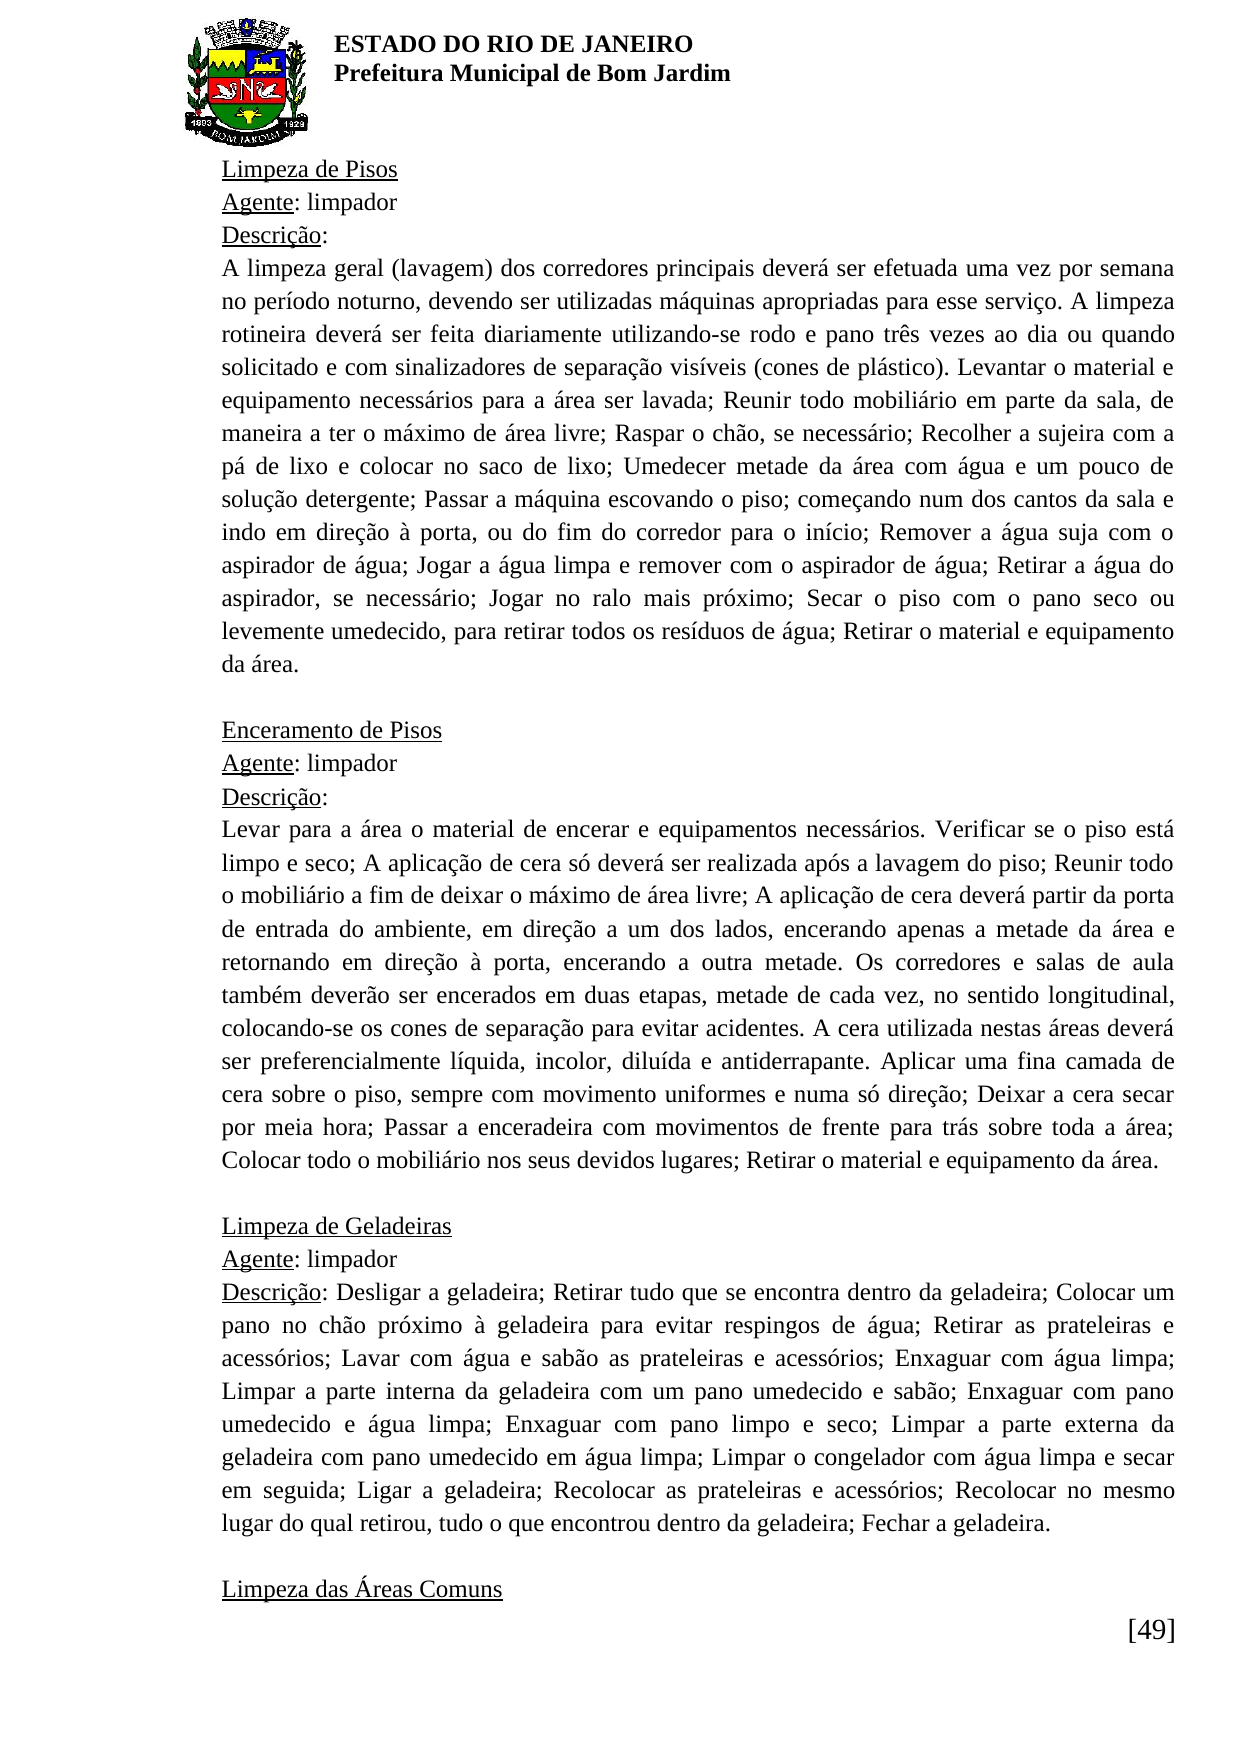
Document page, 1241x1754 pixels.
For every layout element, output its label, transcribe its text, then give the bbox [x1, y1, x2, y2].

text Limpeza das Áreas Comuns [221, 1574, 1176, 1603]
text Descrição: [221, 220, 1176, 249]
text Levar para a área o material de encerar e equipamentos necessários. Verificar se o piso está limpo e seco; A aplicação de cera só deverá ser realizada após a lavagem do piso; Reunir todo o mobiliário a fim de deixar o máximo de área livre; A aplicação de cera deverá partir da porta de entrada do ambiente, em direção a um dos lados, encerando apenas a metade da área e retornando em direção à porta, encerando a outra metade. Os corredores e salas de aula também deverão ser encerados em duas etapas, metade de cada vez, no sentido longitudinal, colocando-se os cones de separação para evitar acidentes. A cera utilizada nestas áreas deverá ser preferencialmente líquida, incolor, diluída e antiderrapante. Aplicar uma fina camada de cera sobre o piso, sempre com movimento uniformes e numa só direção; Deixar a cera secar por meia hora; Passar a enceradeira com movimentos de frente para trás sobre toda a área; Colocar todo o mobiliário nos seus devidos lugares; Retirar o material e equipamento da área. [221, 814, 1176, 1173]
text A limpeza geral (lavagem) dos corredores principais deverá ser efetuada uma vez por semana no período noturno, devendo ser utilizadas máquinas apropriadas para esse serviço. A limpeza rotineira deverá ser feita diariamente utilizando-se rodo e pano três vezes ao dia ou quando solicitado e com sinalizadores de separação visíveis (cones de plástico). Levantar o material e equipamento necessários para a área ser lavada; Reunir todo mobiliário em parte da sala, de maneira a ter o máximo de área livre; Raspar o chão, se necessário; Recolher a sujeira com a pá de lixo e colocar no saco de lixo; Umedecer metade da área com água e um pouco de solução detergente; Passar a máquina escovando o piso; começando num dos cantos da sala e indo em direção à porta, ou do fim do corredor para o início; Remover a água suja com o aspirador de água; Jogar a água limpa e remover com o aspirador de água; Retirar a água do aspirador, se necessário; Jogar no ralo mais próximo; Secar o piso com o pano seco ou levemente umedecido, para retirar todos os resíduos de água; Retirar o material e equipamento da área. [221, 253, 1176, 678]
text Agente: limpador [221, 748, 1176, 777]
picture [181, 15, 310, 149]
text Agente: limpador [221, 1244, 1176, 1273]
text Limpeza de Geladeiras [221, 1211, 1176, 1239]
text Agente: limpador [221, 187, 1176, 216]
text Enceramento de Pisos [221, 716, 1176, 744]
text Descrição: [221, 782, 1176, 810]
text Limpeza de Pisos [221, 154, 1176, 183]
text Descrição: Desligar a geladeira; Retirar tudo que se encontra dentro da geladeira; Colocar um pano no chão próximo à geladeira para evitar respingos de água; Retirar as prateleiras e acessórios; Lavar com água e sabão as prateleiras e acessórios; Enxaguar com água limpa; Limpar a parte interna da geladeira com um pano umedecido e sabão; Enxaguar com pano umedecido e água limpa; Enxaguar com pano limpo e seco; Limpar a parte externa da geladeira com pano umedecido em água limpa; Limpar o congelador com água limpa e secar em seguida; Ligar a geladeira; Recolocar as prateleiras e acessórios; Recolocar no mesmo lugar do qual retirou, tudo o que encontrou dentro da geladeira; Fechar a geladeira. [221, 1277, 1176, 1537]
